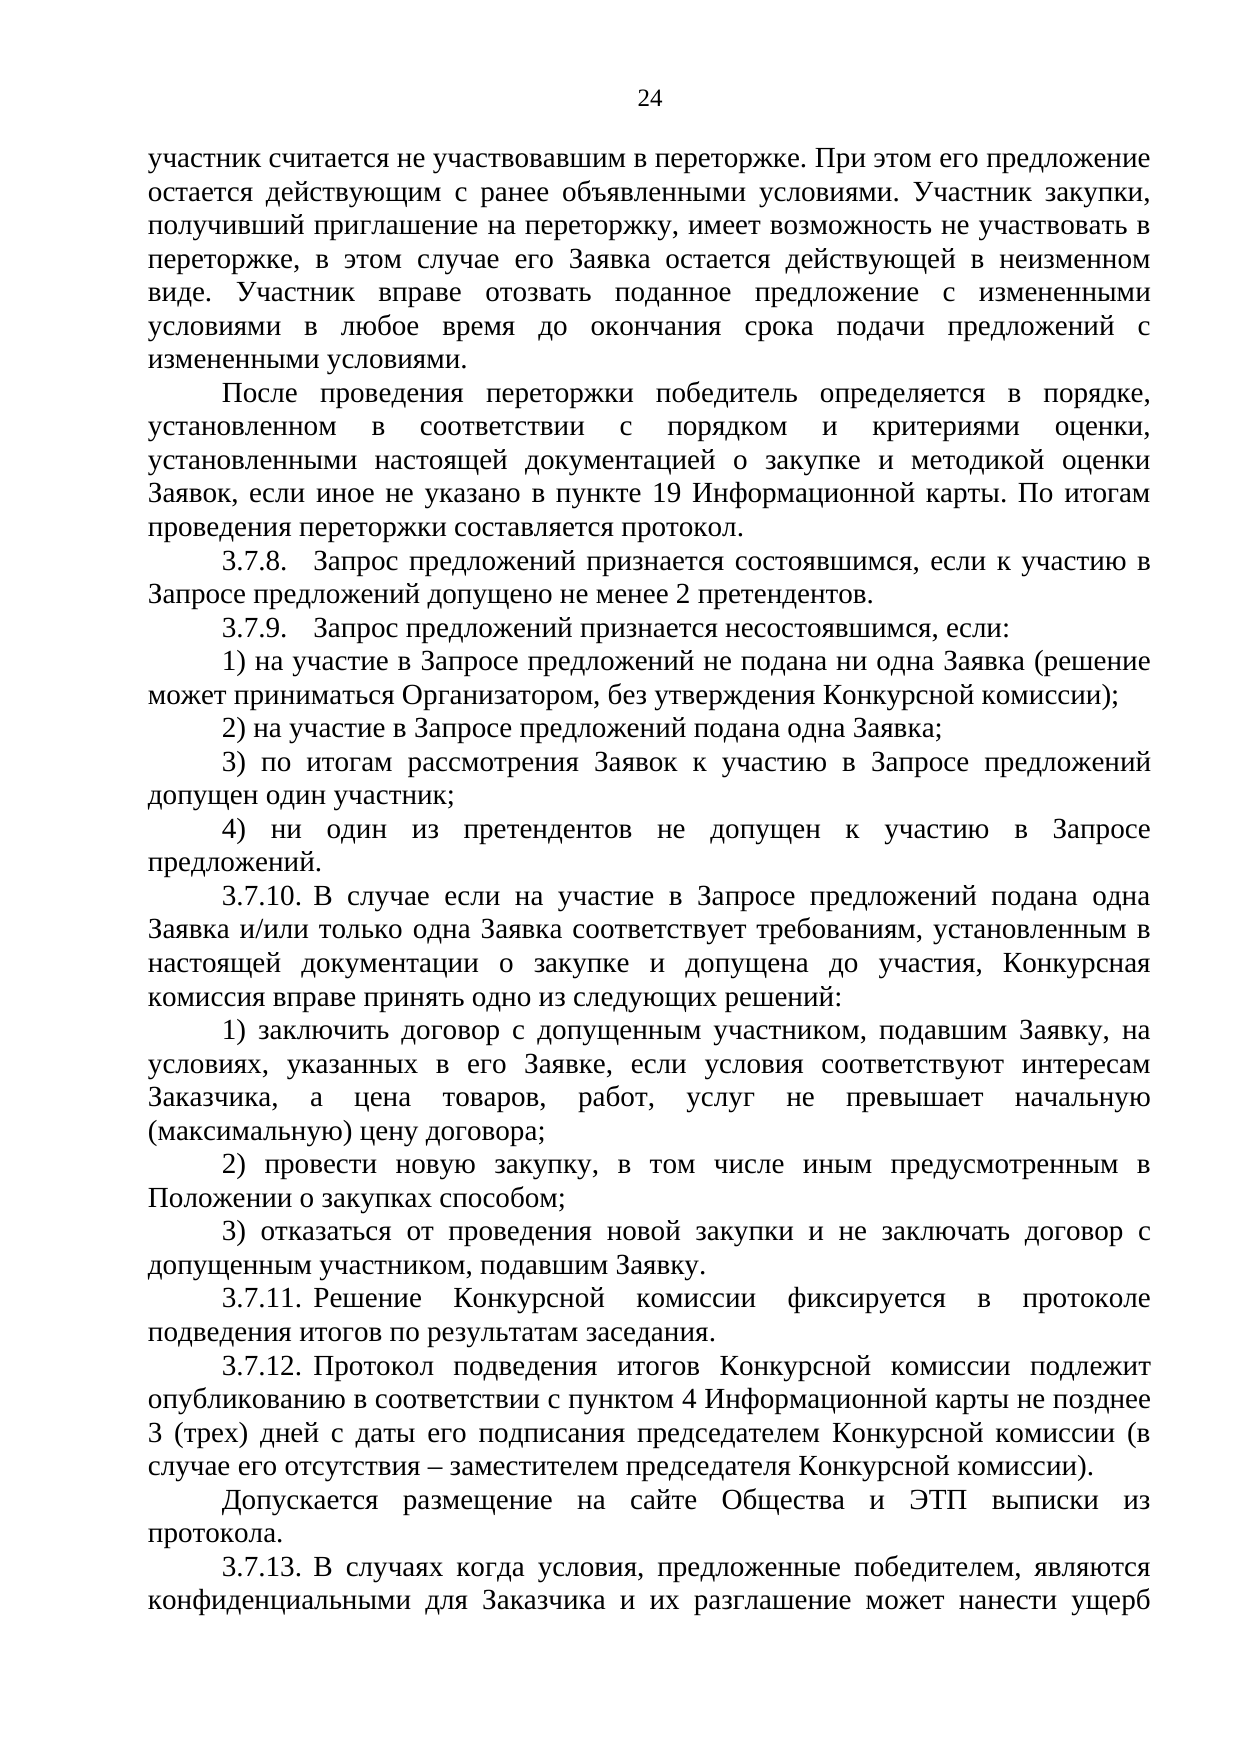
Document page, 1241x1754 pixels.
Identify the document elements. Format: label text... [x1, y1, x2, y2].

list Запрос предложений признается несостоявшимся, если: [148, 610, 1152, 643]
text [148, 140, 1152, 375]
text Допускается размещение на сайте Общества и ЭТП выписки из протокола. [148, 1482, 1152, 1549]
list Запрос предложений признается состоявшимся, если к участию в Запросе предложений допущено не менее 2 претендентов. [148, 543, 1152, 610]
list Решение Конкурсной комиссии фиксируется в протоколе подведения итогов по результатам заседания. [148, 1281, 1152, 1348]
text 2) на участие в Запросе предложений подана одна Заявка; [148, 710, 1152, 744]
text 1) заключить договор с допущенным участником, подавшим Заявку, на условиях, указанных в его Заявке, если условия соответствуют интересам Заказчика, а цена товаров, работ, услуг не превышает начальную (максимальную) цену договора; [148, 1012, 1152, 1146]
text 1) на участие в Запросе предложений не подана ни одна Заявка (решение может приниматься Организатором, без утверждения Конкурсной комиссии); [148, 643, 1152, 710]
list В случае если на участие в Запросе предложений подана одна Заявка и/или только одна Заявка соответствует требованиям, установленным в настоящей документации о закупке и допущена до участия, Конкурсная комиссия вправе принять одно из следующих решений: [148, 878, 1152, 1012]
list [148, 1549, 1152, 1616]
text 3) отказаться от проведения новой закупки и не заключать договор с допущенным участником, подавшим Заявку. [148, 1213, 1152, 1281]
list Протокол подведения итогов Конкурсной комиссии подлежит опубликованию в соответствии с пунктом 4 Информационной карты не позднее 3 (трех) дней с даты его подписания председателем Конкурсной комиссии (в случае его отсутствия – заместителем председателя Конкурсной комиссии). [148, 1348, 1152, 1482]
text После проведения переторжки победитель определяется в порядке, установленном в соответствии с порядком и критериями оценки, установленными настоящей документацией о закупке и методикой оценки Заявок, если иное не указано в пункте 19 Информационной карты. По итогам проведения переторжки составляется протокол. [148, 375, 1152, 543]
text 4) ни один из претендентов не допущен к участию в Запросе предложений. [148, 811, 1152, 878]
text 2) провести новую закупку, в том числе иным предусмотренным в Положении о закупках способом; [148, 1146, 1152, 1213]
text 3) по итогам рассмотрения Заявок к участию в Запросе предложений допущен один участник; [148, 744, 1152, 811]
